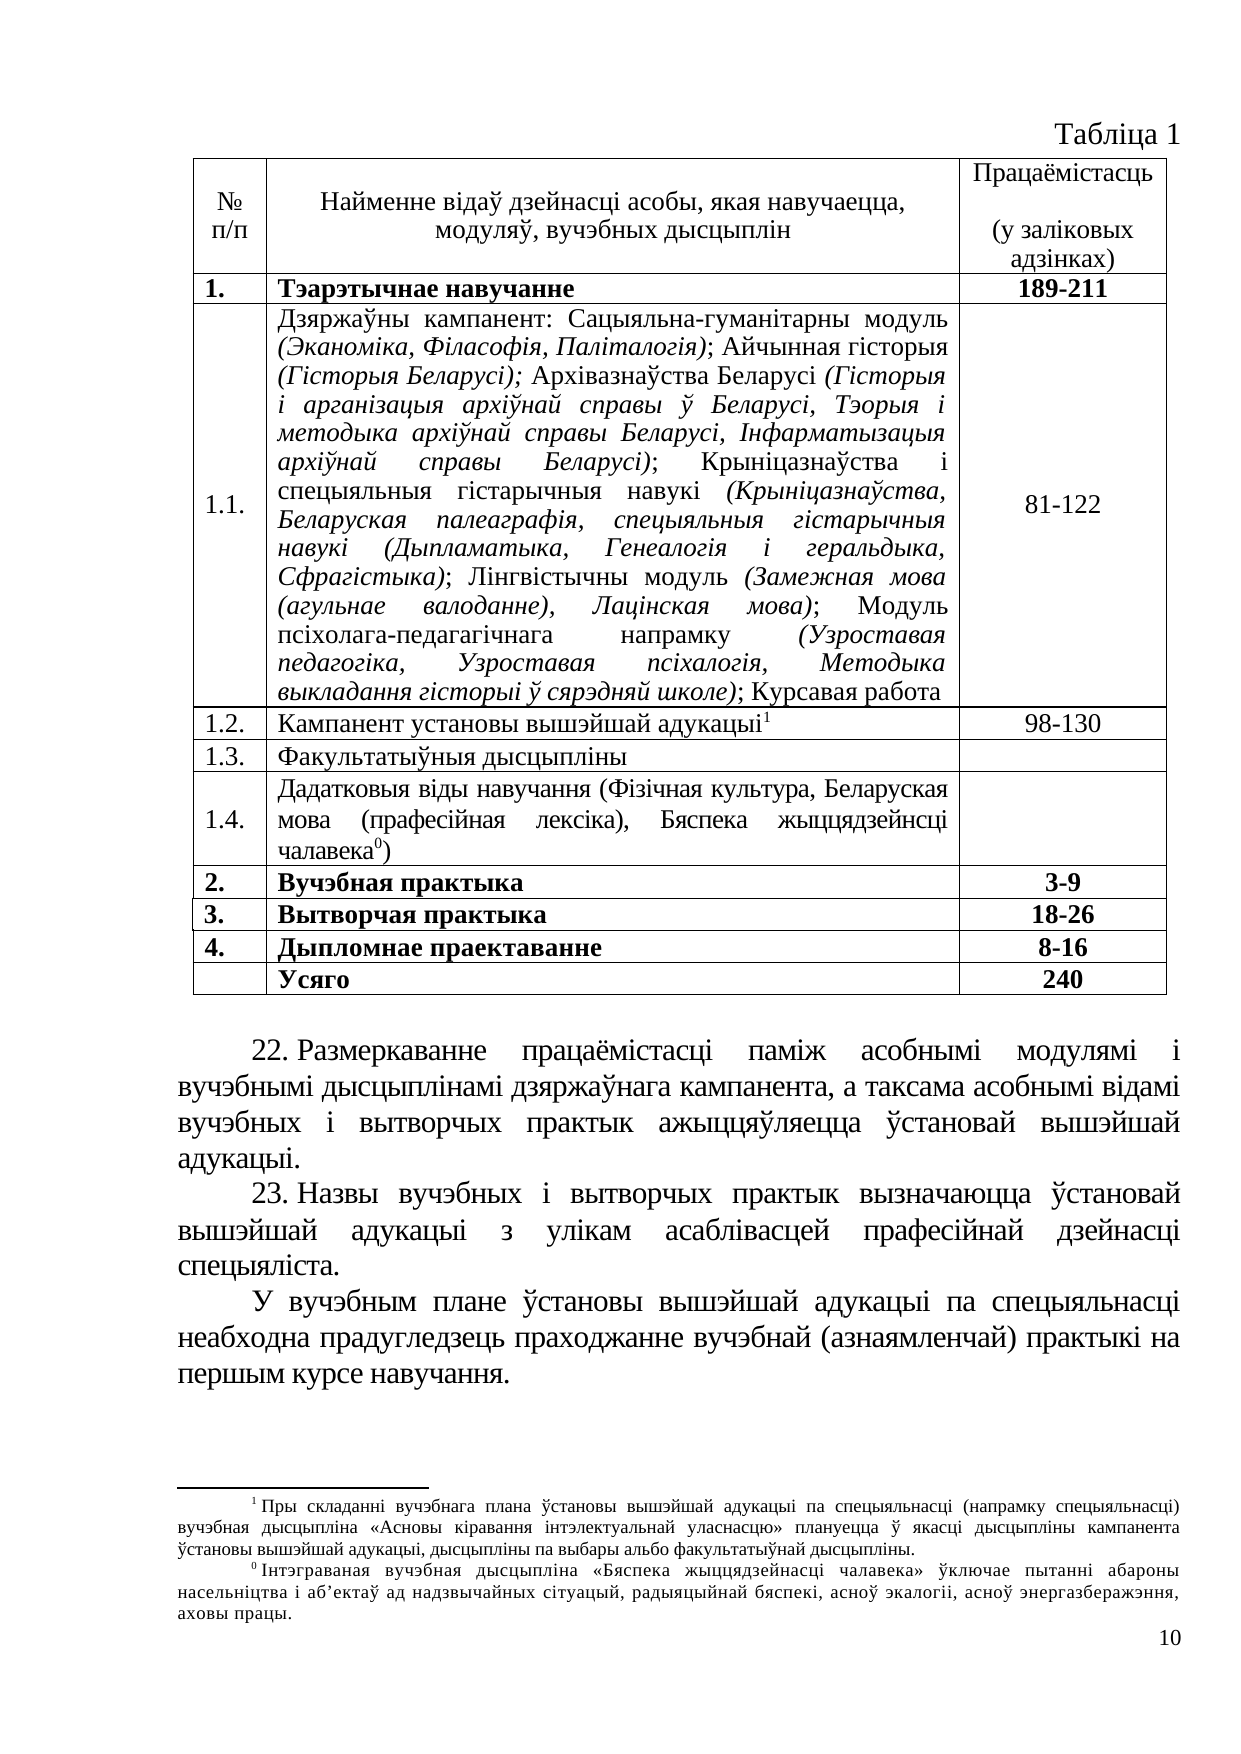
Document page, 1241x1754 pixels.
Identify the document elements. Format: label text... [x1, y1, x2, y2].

table_cell [960, 740, 1166, 771]
table_cell 1.3. [194, 740, 266, 771]
table_cell Вучэбная практыка [267, 866, 959, 897]
table_cell 2. [194, 866, 266, 897]
table_cell 18-26 [960, 899, 1166, 930]
table_cell [194, 963, 266, 994]
table_cell 3. [193, 899, 266, 930]
text 22. Размеркаванне працаёмістасці паміж асобнымі модулямі і вучэбнымі дысцыплінамі дзяржаўнага кампанента, а таксама асобнымі відамі вучэбных і вытворчых практык ажыццяўляецца ўстановай вышэйшай адукацыі. [177, 1031, 1181, 1175]
table_cell 4. [194, 931, 266, 962]
table_cell 240 [960, 963, 1166, 994]
table_header Найменне відаў дзейнасці асобы, якая навучаецца, модуляў, вучэбных дысцыплін [267, 159, 959, 273]
table_cell 1. [194, 274, 266, 303]
table_cell 81-122 [960, 304, 1166, 706]
table_cell Дыпломнае праектаванне [267, 931, 959, 962]
table_cell Вытворчая практыка [267, 899, 959, 930]
table_cell 98-130 [960, 708, 1166, 739]
table_header Працаёмістасць (у заліковых адзінках) [960, 159, 1166, 273]
table_cell 8-16 [960, 931, 1166, 962]
table_cell Дадатковыя віды навучання (Фізічная культура, Беларуская мова (прафесійная лексіка), Бяспека жыццядзейнсці чалавека) [267, 772, 959, 865]
table_cell 189-211 [960, 274, 1166, 303]
table_cell Тэарэтычнае навучанне [267, 274, 959, 303]
text Табліца 1 [177, 118, 1181, 151]
table_cell 1.1. [194, 304, 266, 706]
table_cell 3-9 [960, 866, 1166, 897]
text У вучэбным плане ўстановы вышэйшай адукацыі па спецыяльнасці неабходна прадугледзець праходжанне вучэбнай (азнаямленчай) практыкі на першым курсе навучання. [177, 1283, 1181, 1390]
text 23. Назвы вучэбных і вытворчых практык вызначаюцца ўстановай вышэйшай адукацыі з улікам асаблівасцей прафесійнай дзейнасці спецыяліста. [177, 1175, 1181, 1283]
table_cell Факультатыўныя дысцыпліны [267, 740, 959, 771]
table_cell 1.2. [194, 708, 266, 739]
table_cell 1.4. [194, 772, 266, 865]
table_cell Дзяржаўны кампанент: Cацыяльна-гуманітарны модуль (Эканоміка, Філасофія, Паліталогія); Айчынная гісторыя (Гісторыя Беларусі); Архівазнаўства Беларусі (Гісторыя і арганізацыя архіўнай справы ў Беларусі, Тэорыя і методыка архіўнай справы Беларусі, Інфарматызацыя архіўнай справы Беларусі); Крыніцазнаўства і спецыяльныя гістарычныя навукі (Крыніцазнаўства, Беларуская палеаграфія, спецыяльныя гістарычныя навукі (Дыпламатыка, Генеалогія і геральдыка, Сфрагістыка); Лінгвістычны модуль (Замежная мова (агульнае валоданне), Лацінская мова); Модуль псіхолага-педагагічнага напрамку (Узроставая педагогіка, Узроставая псіхалогія, Методыка выкладання гісторыі ў сярэдняй школе); Курсавая работа [267, 304, 959, 706]
table_cell [960, 772, 1166, 865]
table_cell Усяго [267, 963, 959, 994]
table_cell Кампанент установы вышэйшай адукацыі [267, 708, 959, 739]
table_header № п/п [194, 159, 266, 273]
